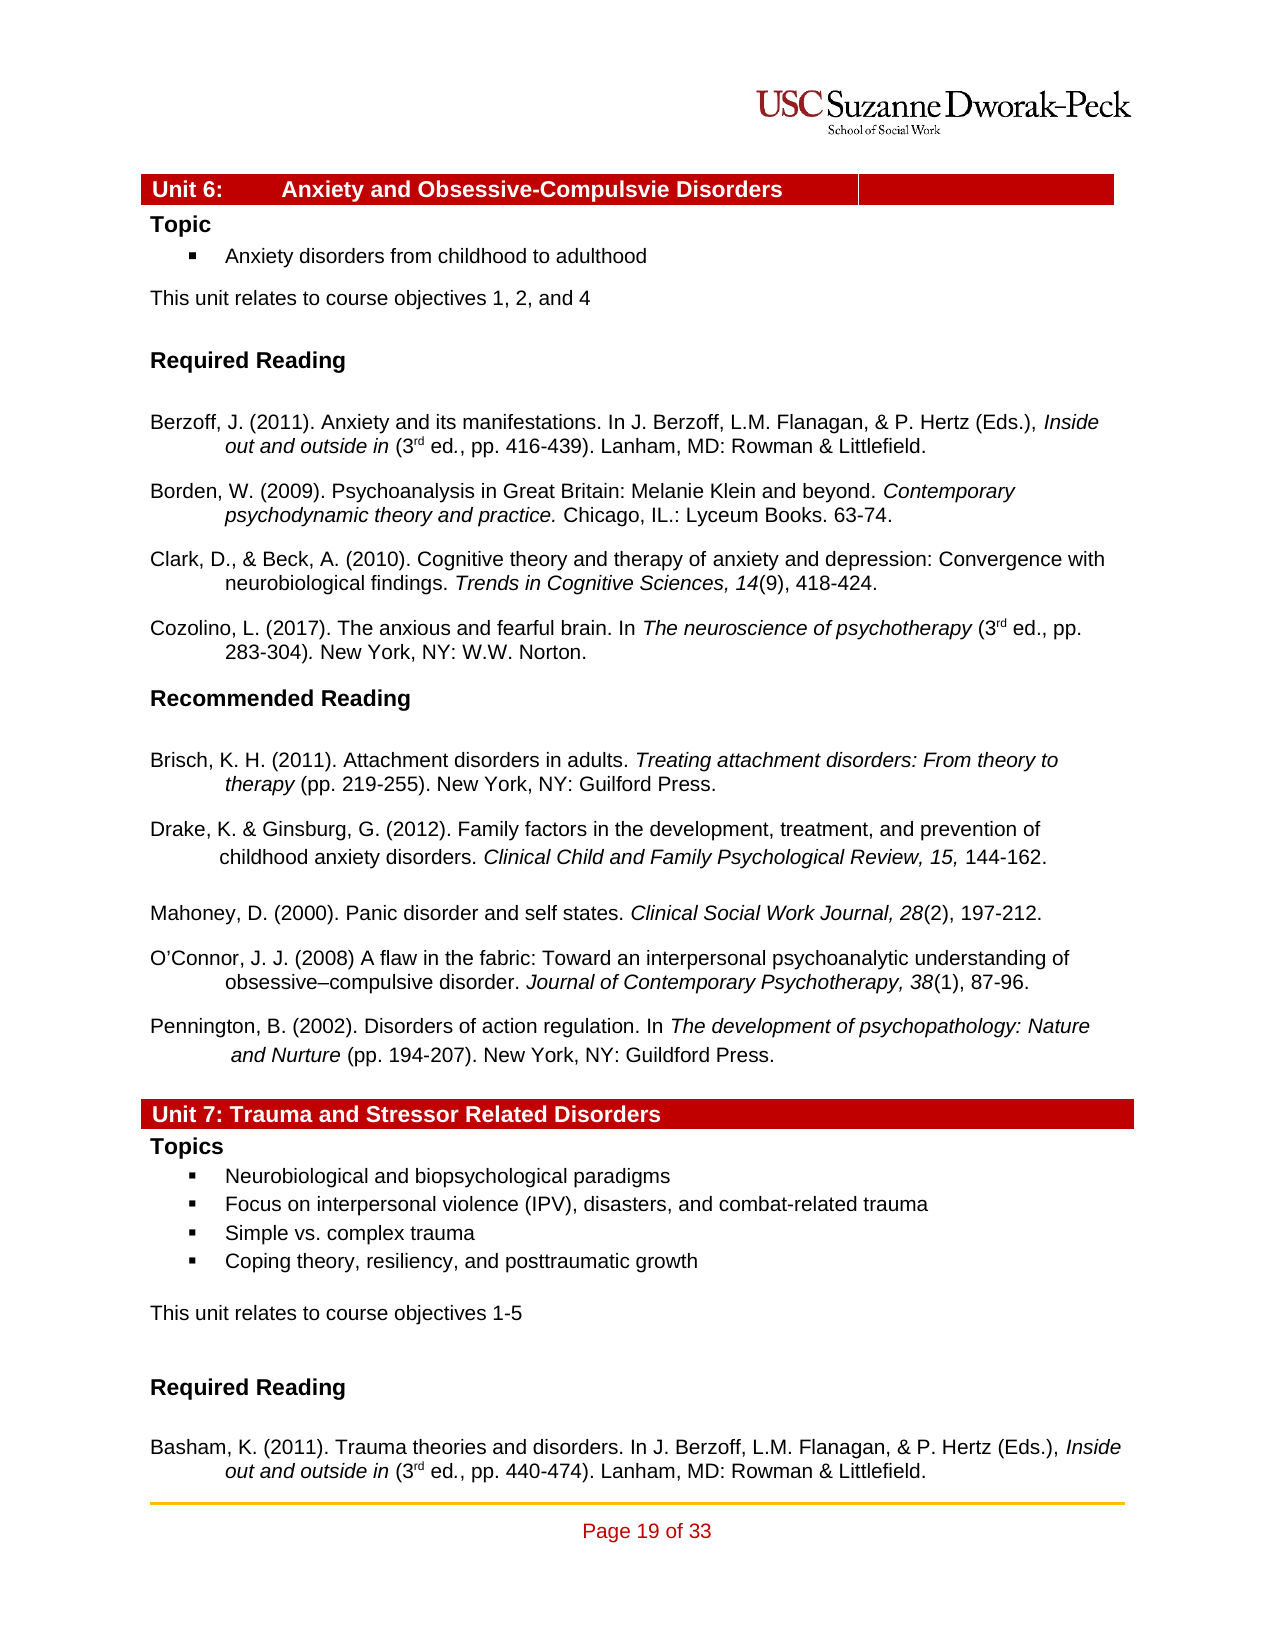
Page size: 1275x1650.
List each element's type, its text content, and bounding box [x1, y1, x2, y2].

text Basham, K. (2011). Trauma theories and disorders. In J. Berzoff, L.M. Flanagan, & P. Hertz (Eds.), Inside out and outside in (3rd ed., pp. 440-474). Lanham, MD: Rowman & Littlefield. [150, 1435, 1125, 1483]
list Focus on interpersonal violence (IPV), disasters, and combat-related trauma [187, 1192, 1125, 1216]
text Drake, K. & Ginsburg, G. (2012). Family factors in the development, treatment, and prevention of [150, 816, 1125, 840]
subtitle Recommended Reading [150, 685, 1125, 711]
list Coping theory, resiliency, and posttraumatic growth [187, 1248, 1125, 1273]
list Simple vs. complex trauma [187, 1220, 1125, 1244]
text Topics [150, 1133, 1125, 1160]
text childhood anxiety disorders. Clinical Child and Family Psychological Review, 15, 144-162. [150, 844, 1125, 868]
text Clark, D., & Beck, A. (2010). Cognitive theory and therapy of anxiety and depression: Convergence with neurobiological findings. Trends in Cognitive Sciences, 14(9), 418-424. [150, 547, 1125, 595]
text Berzoff, J. (2011). Anxiety and its manifestations. In J. Berzoff, L.M. Flanagan, & P. Hertz (Eds.), Inside out and outside in (3rd ed., pp. 416-439). Lanham, MD: Rowman & Littlefield. [150, 410, 1125, 458]
text This unit relates to course objectives 1, 2, and 4 [150, 286, 1125, 310]
text O’Connor, J. J. (2008) A flaw in the fabric: Toward an interpersonal psychoanalytic understanding of obsessive–compulsive disorder. Journal of Contemporary Psychotherapy, 38(1), 87-96. [150, 946, 1125, 993]
subtitle Required Reading [150, 1374, 1125, 1400]
text Brisch, K. H. (2011). Attachment disorders in adults. Treating attachment disorders: From theory to therapy (pp. 219-255). New York, NY: Guilford Press. [150, 748, 1125, 796]
text Mahoney, D. (2000). Panic disorder and self states. Clinical Social Work Journal, 28(2), 197-212. [150, 901, 1125, 925]
table_header Unit 6: Anxiety and Obsessive-Compulsvie Disorders [141, 174, 858, 205]
text Borden, W. (2009). Psychoanalysis in Great Britain: Melanie Klein and beyond. Contemporary psychodynamic theory and practice. Chicago, IL.: Lyceum Books. 63-74. [150, 478, 1125, 526]
text Pennington, B. (2002). Disorders of action regulation. In The development of psychopathology: Nature [150, 1014, 1125, 1038]
picture [750, 79, 1144, 142]
text and Nurture (pp. 194-207). New York, NY: Guildford Press. [150, 1042, 1125, 1066]
text This unit relates to course objectives 1-5 [150, 1301, 1125, 1325]
text Topic [150, 211, 1125, 237]
table_header Unit 7: Trauma and Stressor Related Disorders [141, 1099, 872, 1129]
list Anxiety disorders from childhood to adulthood [187, 244, 1125, 268]
text Cozolino, L. (2017). The anxious and fearful brain. In The neuroscience of psychotherapy (3rd ed., pp. 283-304). New York, NY: W.W. Norton. [150, 616, 1125, 664]
list Neurobiological and biopsychological paradigms [187, 1164, 1125, 1188]
table_header [859, 174, 1114, 205]
table_header [872, 1099, 1134, 1129]
subtitle Required Reading [150, 347, 1125, 373]
